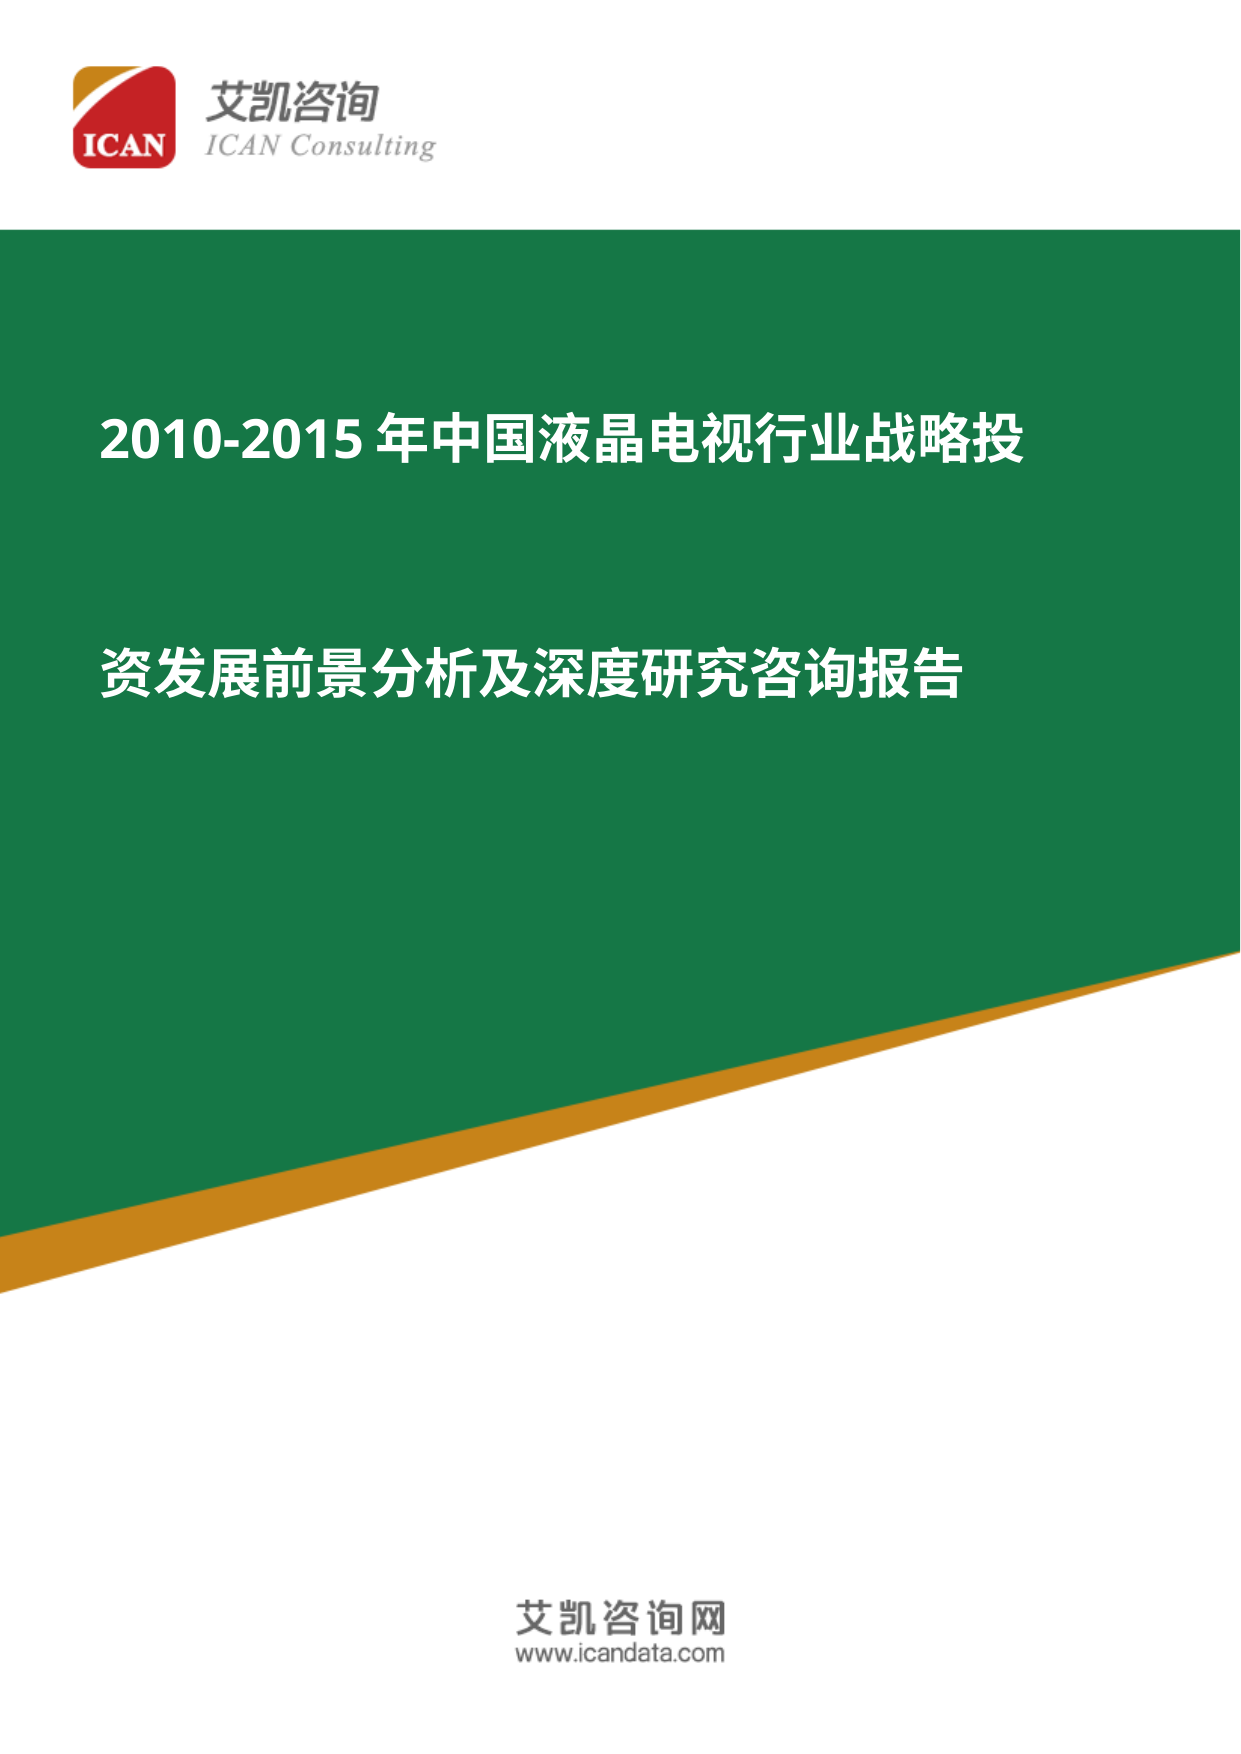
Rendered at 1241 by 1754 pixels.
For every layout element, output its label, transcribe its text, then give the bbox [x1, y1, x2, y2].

subtitle 2010-2015年中国液晶电视行业战略投资发展前景分析及深度研究咨询报告 [99, 386, 1053, 718]
picture [0, 5, 1241, 1754]
